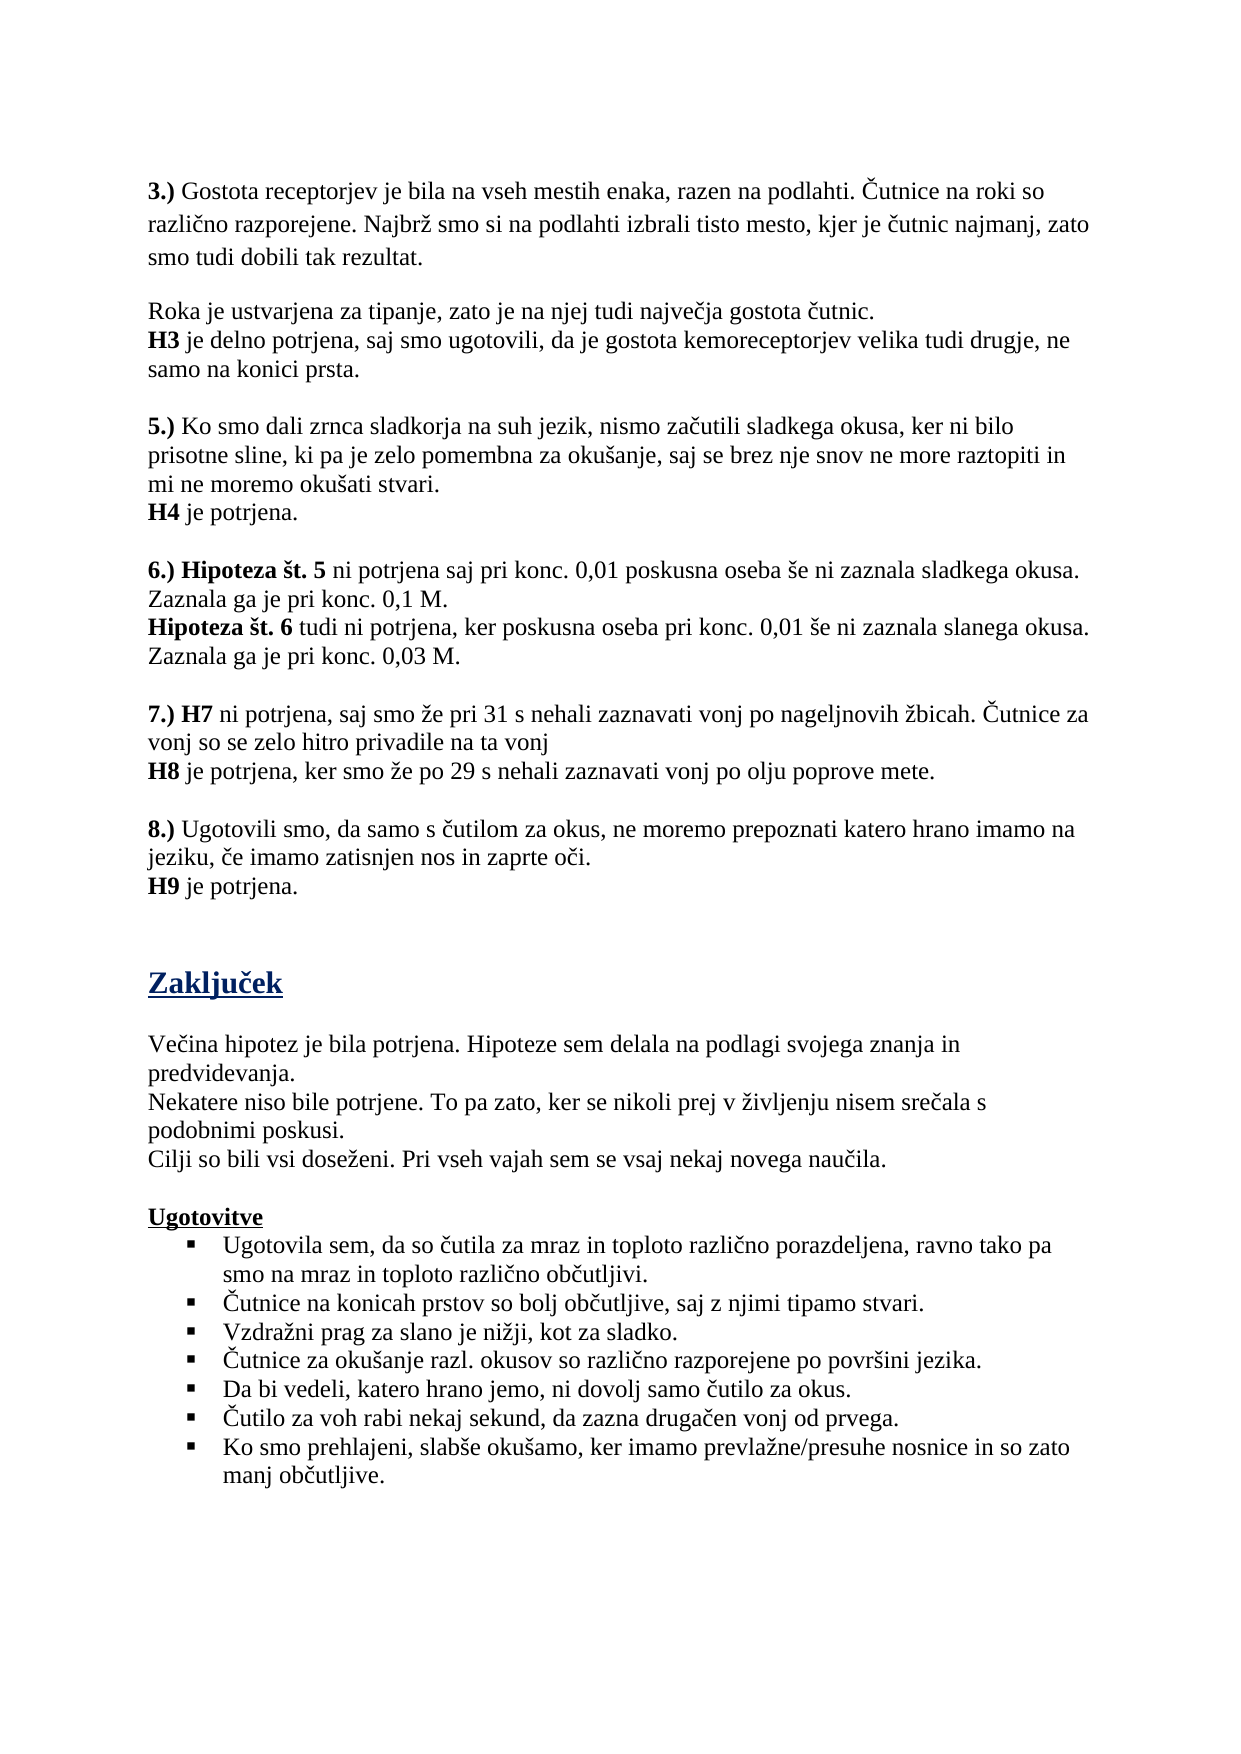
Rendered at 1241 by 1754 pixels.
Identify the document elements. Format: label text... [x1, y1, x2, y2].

text Roka je ustvarjena za tipanje, zato je na njej tudi največja gostota čutnic. [148, 296, 1093, 325]
text Cilji so bili vsi doseženi. Pri vseh vajah sem se vsaj nekaj novega naučila. [148, 1144, 1093, 1173]
text 8.) Ugotovili smo, da samo s čutilom za okus, ne moremo prepoznati katero hrano imamo na jeziku, če imamo zatisnjen nos in zaprte oči. [148, 814, 1093, 871]
text 3.) Gostota receptorjev je bila na vseh mestih enaka, razen na podlahti. Čutnice na roki so različno razporejene. Najbrž smo si na podlahti izbrali tisto mesto, kjer je čutnic najmanj, zato smo tudi dobili tak rezultat. [148, 176, 1093, 271]
text 6.) Hipoteza št. 5 ni potrjena saj pri konc. 0,01 poskusna oseba še ni zaznala sladkega okusa. Zaznala ga je pri konc. 0,1 M. [148, 555, 1093, 612]
list Ko smo prehlajeni, slabše okušamo, ker imamo prevlažne/presuhe nosnice in so zato manj občutljive. [185, 1432, 1093, 1489]
text Večina hipotez je bila potrjena. Hipoteze sem delala na podlagi svojega znanja in predvidevanja. [148, 1029, 1093, 1087]
text H4 je potrjena. [148, 497, 1093, 526]
text H9 je potrjena. [148, 871, 1093, 900]
text Ugotovitve [148, 1202, 1093, 1231]
text Zaključek [148, 965, 1093, 1001]
list Čutnice za okušanje razl. okusov so različno razporejene po površini jezika. [185, 1346, 1093, 1374]
text H3 je delno potrjena, saj smo ugotovili, da je gostota kemoreceptorjev velika tudi drugje, ne samo na konici prsta. [148, 325, 1093, 382]
list Vzdražni prag za slano je nižji, kot za sladko. [185, 1317, 1093, 1346]
list Čutilo za voh rabi nekaj sekund, da zazna drugačen vonj od prvega. [185, 1403, 1093, 1432]
text 7.) H7 ni potrjena, saj smo že pri 31 s nehali zaznavati vonj po nageljnovih žbicah. Čutnice za vonj so se zelo hitro privadile na ta vonj [148, 699, 1093, 756]
list Ugotovila sem, da so čutila za mraz in toploto različno porazdeljena, ravno tako pa smo na mraz in toploto različno občutljivi. [185, 1231, 1093, 1288]
text 5.) Ko smo dali zrnca sladkorja na suh jezik, nismo začutili sladkega okusa, ker ni bilo prisotne sline, ki pa je zelo pomembna za okušanje, saj se brez nje snov ne more raztopiti in mi ne moremo okušati stvari. [148, 411, 1093, 497]
list Da bi vedeli, katero hrano jemo, ni dovolj samo čutilo za okus. [185, 1374, 1093, 1403]
text Hipoteza št. 6 tudi ni potrjena, ker poskusna oseba pri konc. 0,01 še ni zaznala slanega okusa. Zaznala ga je pri konc. 0,03 M. [148, 612, 1093, 670]
text Nekatere niso bile potrjene. To pa zato, ker se nikoli prej v življenju nisem srečala s podobnimi poskusi. [148, 1087, 1093, 1144]
list Čutnice na konicah prstov so bolj občutljive, saj z njimi tipamo stvari. [185, 1288, 1093, 1317]
text H8 je potrjena, ker smo že po 29 s nehali zaznavati vonj po olju poprove mete. [148, 756, 1093, 785]
